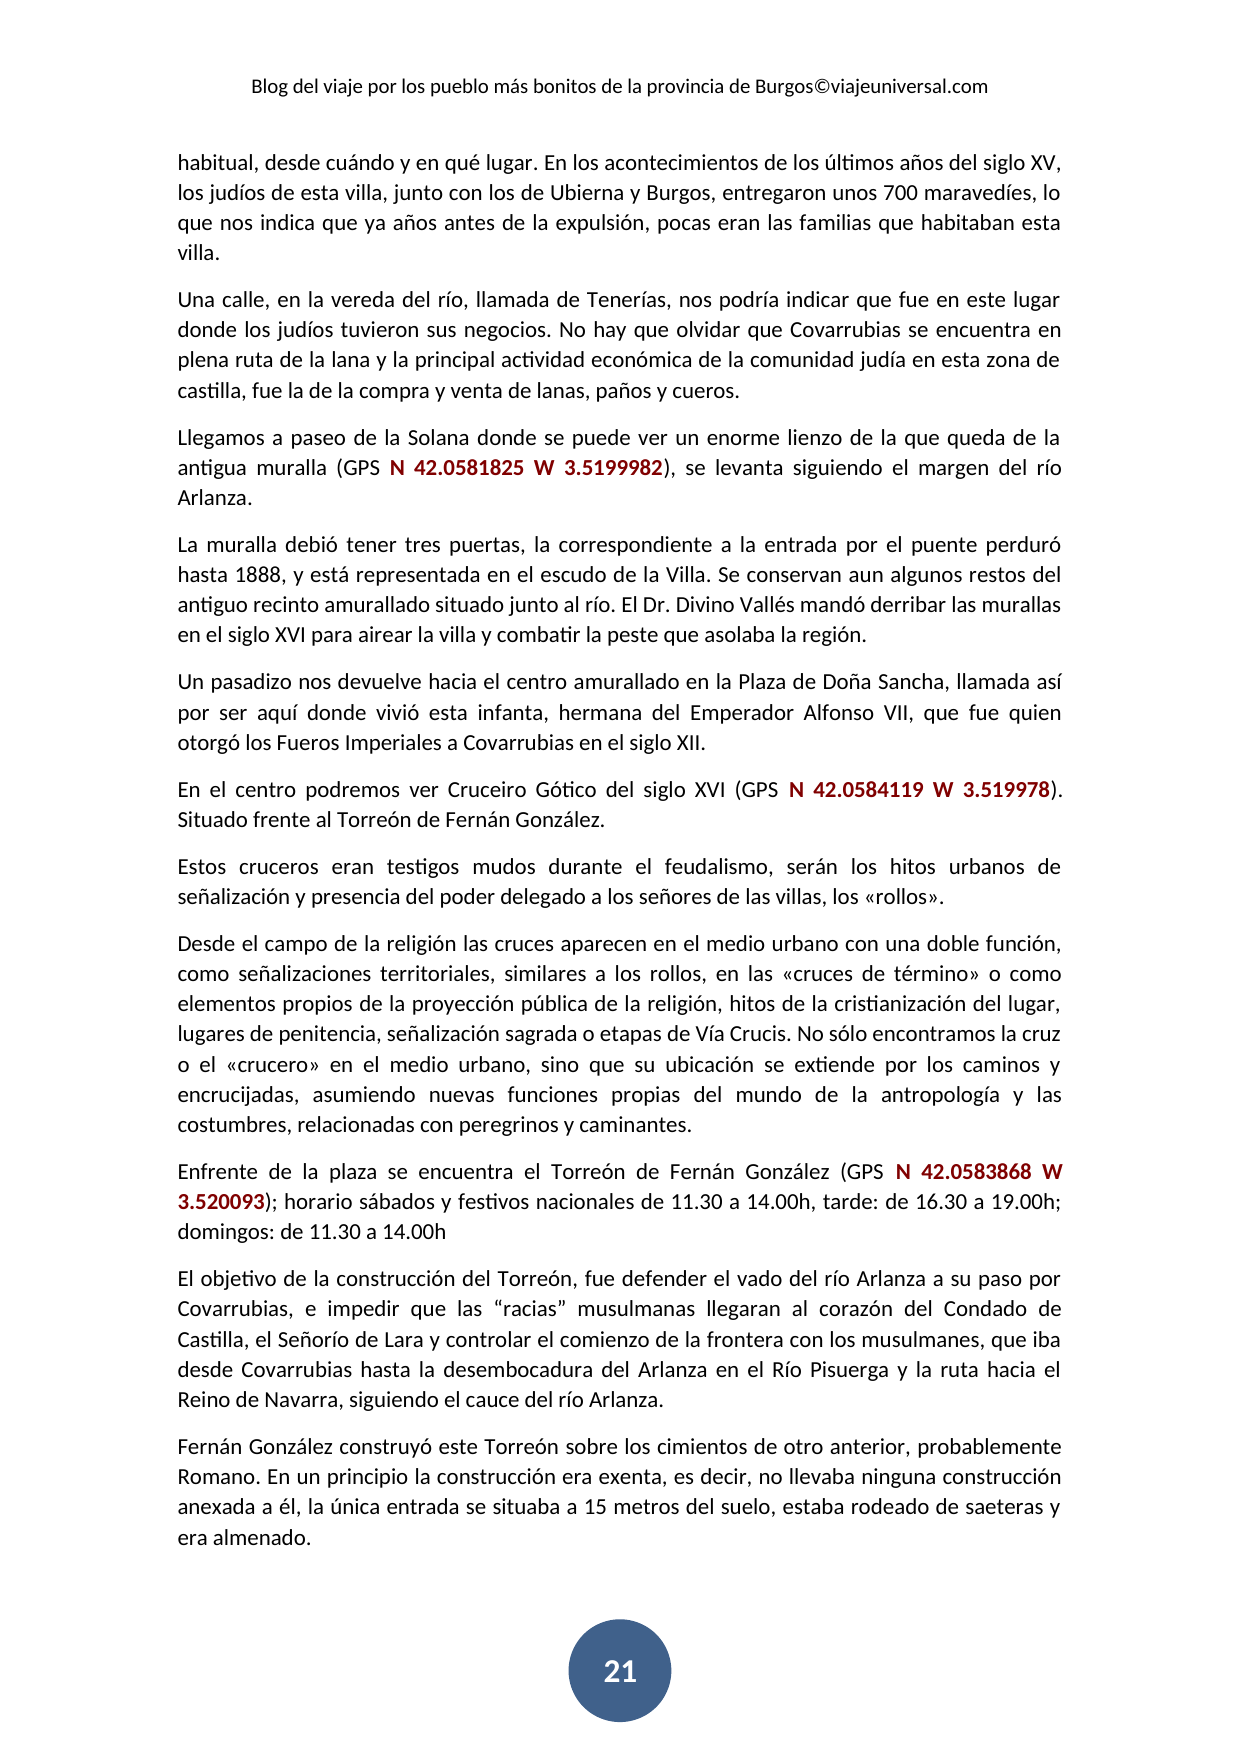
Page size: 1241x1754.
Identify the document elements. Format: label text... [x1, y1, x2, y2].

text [177, 148, 1063, 266]
text Una calle, en la vereda del río, llamada de Tenerías, nos podría indicar que fue en este lugar donde los judíos tuvieron sus negocios. No hay que olvidar que Covarrubias se encuentra en plena ruta de la lana y la principal actividad económica de la comunidad judía en esta zona de castilla, fue la de la compra y venta de lanas, paños y cueros. [177, 285, 1063, 404]
text Fernán González construyó este Torreón sobre los cimientos de otro anterior, probablemente Romano. En un principio la construcción era exenta, es decir, no llevaba ninguna construcción anexada a él, la única entrada se situaba a 15 metros del suelo, estaba rodeado de saeteras y era almenado. [177, 1432, 1063, 1551]
text En el centro podremos ver Cruceiro Gótico del siglo XVI (GPS N 42.0584119 W 3.519978). Situado frente al Torreón de Fernán González. [177, 775, 1063, 833]
text Llegamos a paseo de la Solana donde se puede ver un enorme lienzo de la que queda de la antigua muralla (GPS N 42.0581825 W 3.5199982), se levanta siguiendo el margen del río Arlanza. [177, 423, 1063, 511]
text La muralla debió tener tres puertas, la correspondiente a la entrada por el puente perduró hasta 1888, y está representada en el escudo de la Villa. Se conservan aun algunos restos del antiguo recinto amurallado situado junto al río. El Dr. Divino Vallés mandó derribar las murallas en el siglo XVI para airear la villa y combatir la peste que asolaba la región. [177, 530, 1063, 648]
text Desde el campo de la religión las cruces aparecen en el medio urbano con una doble función, como señalizaciones territoriales, similares a los rollos, en las «cruces de término» o como elementos propios de la proyección pública de la religión, hitos de la cristianización del lugar, lugares de penitencia, señalización sagrada o etapas de Vía Crucis. No sólo encontramos la cruz o el «crucero» en el medio urbano, sino que su ubicación se extiende por los caminos y encrucijadas, asumiendo nuevas funciones propias del mundo de la antropología y las costumbres, relacionadas con peregrinos y caminantes. [177, 929, 1063, 1138]
text El objetivo de la construcción del Torreón, fue defender el vado del río Arlanza a su paso por Covarrubias, e impedir que las “racias” musulmanas llegaran al corazón del Condado de Castilla, el Señorío de Lara y controlar el comienzo de la frontera con los musulmanes, que iba desde Covarrubias hasta la desembocadura del Arlanza en el Río Pisuerga y la ruta hacia el Reino de Navarra, siguiendo el cauce del río Arlanza. [177, 1264, 1063, 1413]
text Un pasadizo nos devuelve hacia el centro amurallado en la Plaza de Doña Sancha, llamada así por ser aquí donde vivió esta infanta, hermana del Emperador Alfonso VII, que fue quien otorgó los Fueros Imperiales a Covarrubias en el siglo XII. [177, 667, 1063, 756]
text Enfrente de la plaza se encuentra el Torreón de Fernán González (GPS N 42.0583868 W 3.520093); horario sábados y festivos nacionales de 11.30 a 14.00h, tarde: de 16.30 a 19.00h; domingos: de 11.30 a 14.00h [177, 1157, 1063, 1245]
text Estos cruceros eran testigos mudos durante el feudalismo, serán los hitos urbanos de señalización y presencia del poder delegado a los señores de las villas, los «rollos». [177, 852, 1063, 910]
